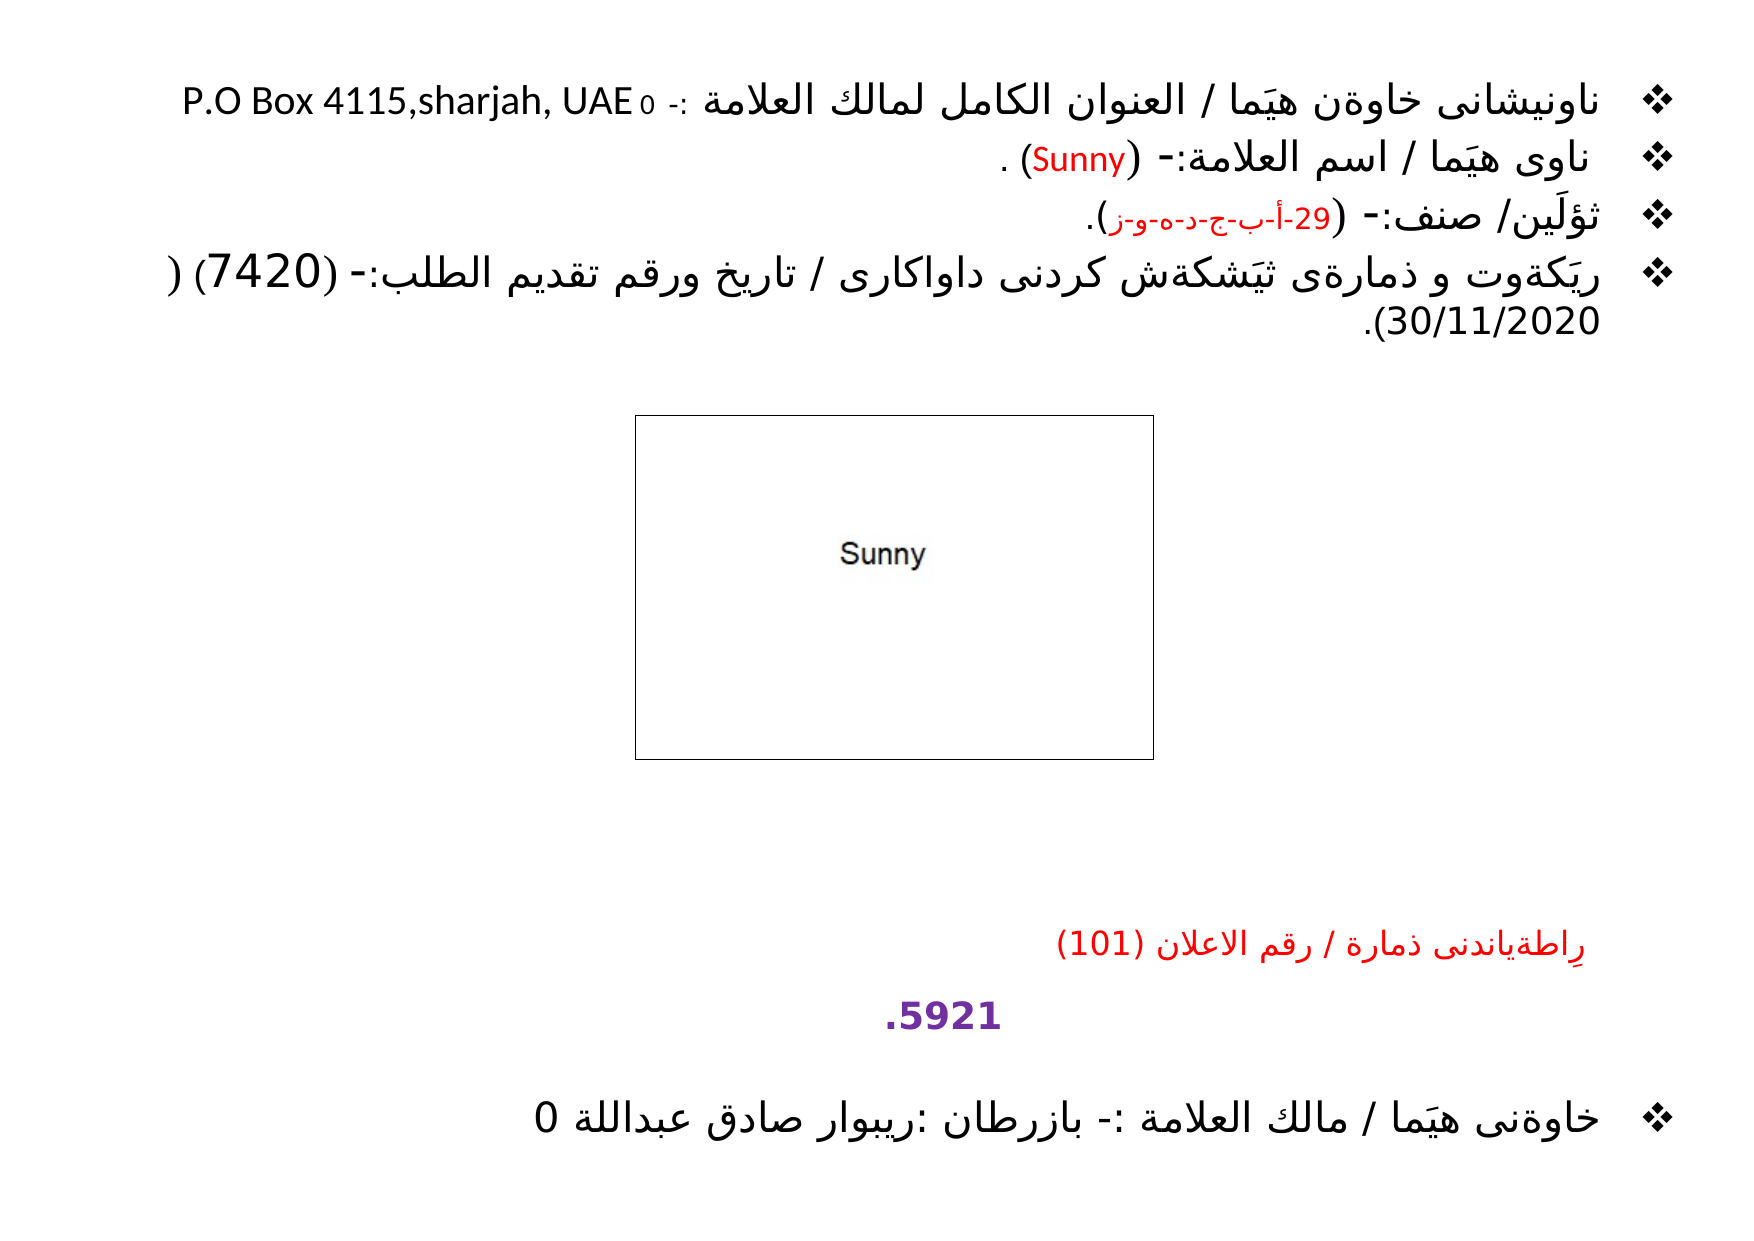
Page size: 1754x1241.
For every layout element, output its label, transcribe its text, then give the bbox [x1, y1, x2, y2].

picture [647, 416, 1122, 759]
table_header [636, 416, 647, 759]
list ريَكةوت و ذمارةى ثيَشكةش كردنى داواكارى / تاريخ ورقم تقديم الطلب:- (7420) (30/11/2020). [150, 241, 1639, 343]
table_header [1122, 416, 1153, 759]
list ثؤلَين/ صنف:- (29-أ-ب-ج-د-ه-و-ز). [150, 183, 1639, 241]
list ناونيشانى خاوةن هيَما / العنوان الكامل لمالك العلامة :- P.O Box 4115,sharjah, UAE 0 [150, 74, 1639, 125]
list ناوى هيَما / اسم العلامة:- (Sunny) . [150, 125, 1639, 183]
list خاوةنى هيَما / مالك العلامة :- بازرطان :ريبوار صادق عبداللة 0 [150, 1093, 1639, 1142]
text رِاطةياندنى ذمارة / رقم الاعلان (101) [150, 924, 1586, 963]
